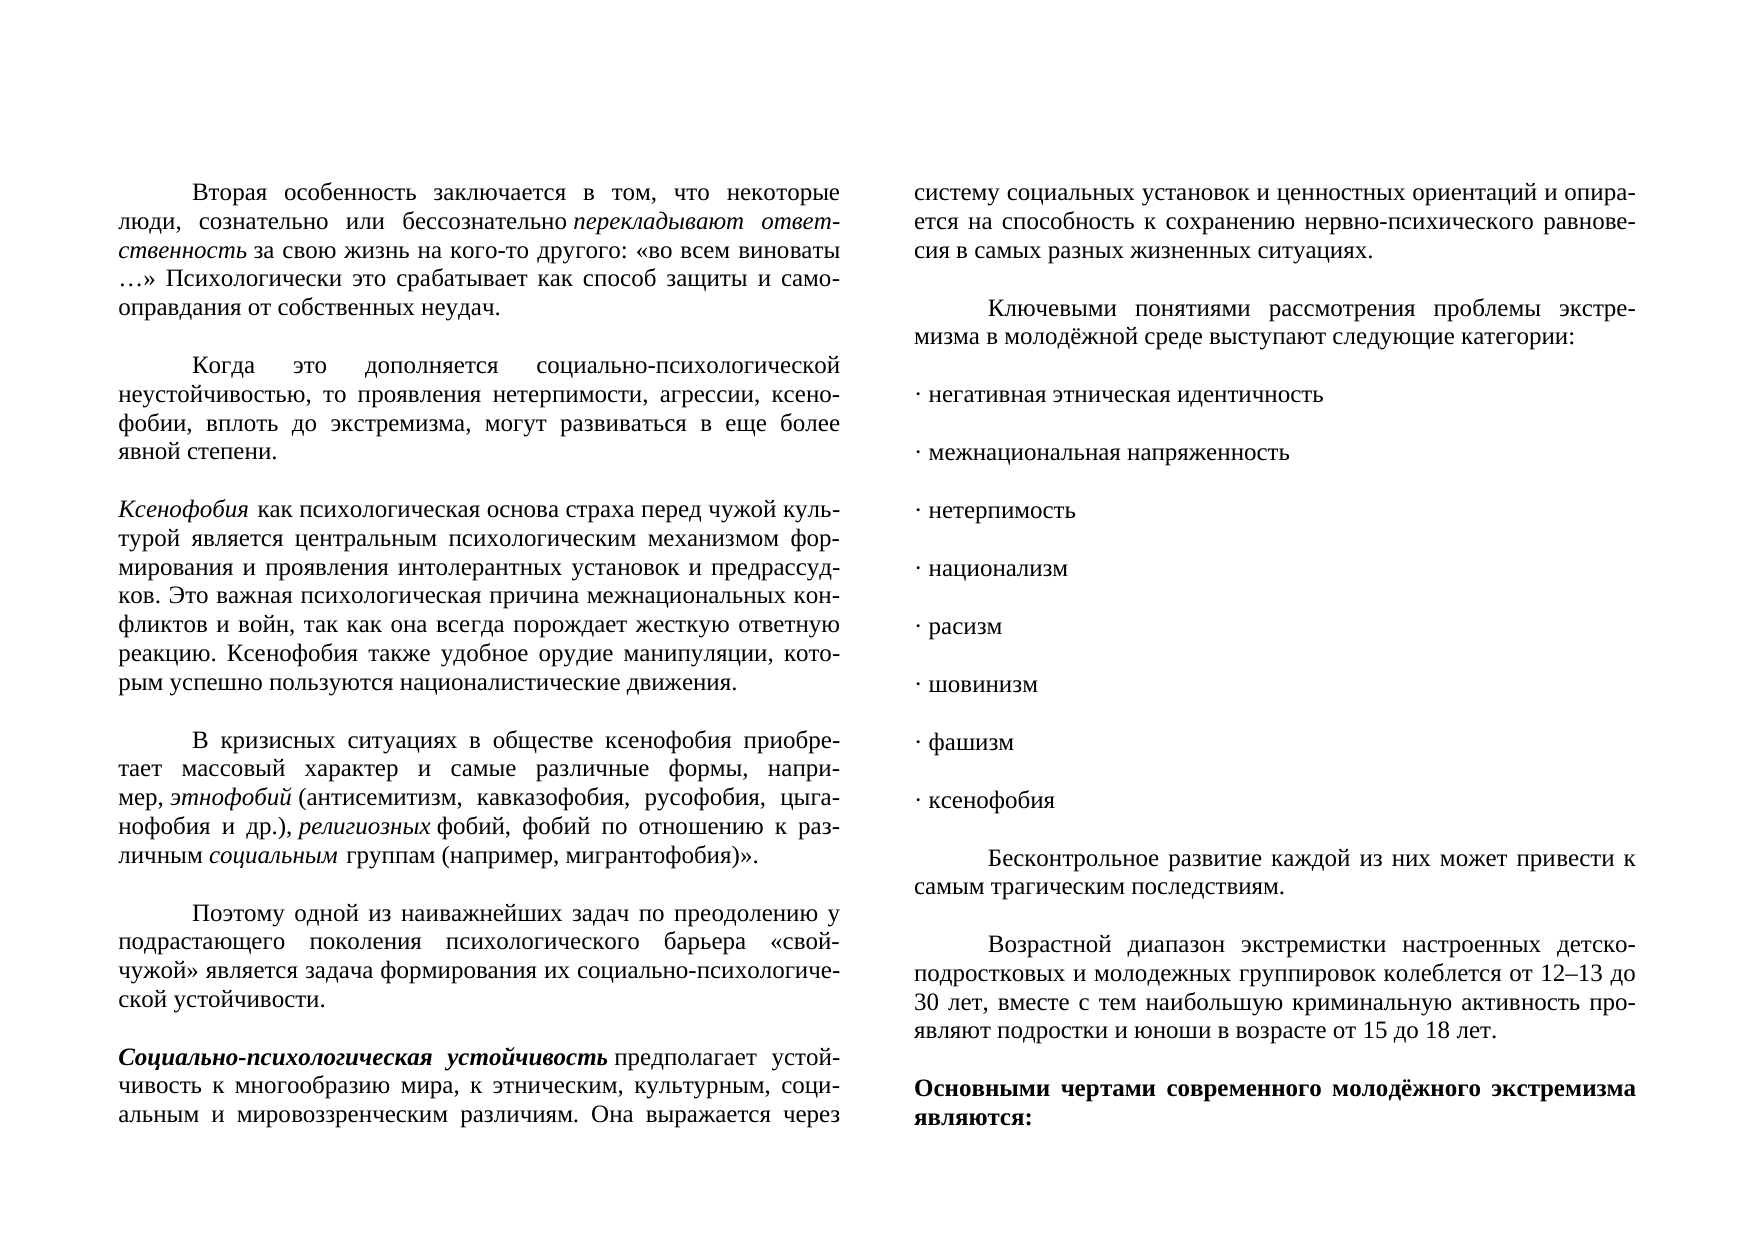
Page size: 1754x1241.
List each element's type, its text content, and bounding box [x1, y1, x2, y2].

text В кризисных ситуациях в обществе ксенофобия приобретает массовый характер и самые различные формы, например, этнофобий (антисемитизм, кавказофобия, русофобия, цыганофобия и др.), религиозных фобий, фобий по отношению к различным социальным группам (например, мигрантофобия)». [118, 725, 840, 868]
text Вторая особенность заключается в том, что некоторые люди, сознательно или бессознательно перекладывают ответственность за свою жизнь на кого-то другого: «во всем виноваты …» Психологически это срабатывает как способ защиты и самооправдания от собственных неудач. [118, 177, 840, 321]
text Поэтому одной из наиважнейших задач по преодолению у подрастающего поколения психологического барьера «свой-чужой» является задача формирования их социально-психологической устойчивости. [118, 898, 840, 1013]
text · расизм [914, 611, 1636, 640]
text Социально-психологическая устойчивость предполагает устойчивость к многообразию мира, к этническим, культурным, социальным и мировоззренческим различиям. Она выражается через систему социальных установок и ценностных ориентаций и опирается на способность к сохранению нервно-психического равновесия в самых разных жизненных ситуациях. [118, 1042, 840, 1128]
text · негативная этническая идентичность [914, 379, 1636, 408]
text · нетерпимость [914, 495, 1636, 524]
text · шовинизм [914, 669, 1636, 698]
text · национализм [914, 553, 1636, 582]
text Социально-психологическая устойчивость предполагает устойчивость к многообразию мира, к этническим, культурным, социальным и мировоззренческим различиям. Она выражается через систему социальных установок и ценностных ориентаций и опирается на способность к сохранению нервно-психического равновесия в самых разных жизненных ситуациях. [914, 177, 1636, 263]
text Ключевыми понятиями рассмотрения проблемы экстремизма в молодёжной среде выступают следующие категории: [914, 293, 1636, 350]
text Бесконтрольное развитие каждой из них может привести к самым трагическим последствиям. [914, 843, 1636, 900]
text Основными чертами современного молодёжного экстремизма являются: [914, 1073, 1636, 1131]
text Ксенофобия как психологическая основа страха перед чужой культурой является центральным психологическим механизмом формирования и проявления интолерантных установок и предрассудков. Это важная психологическая причина межнациональных конфликтов и войн, так как она всегда порождает жесткую ответную реакцию. Ксенофобия также удобное орудие манипуляции, которым успешно пользуются националистические движения. [118, 494, 840, 696]
text · ксенофобия [914, 785, 1636, 813]
text Возрастной диапазон экстремистки настроенных детско-подростковых и молодежных группировок колеблется от 12–13 до 30 лет, вместе с тем наибольшую криминальную активность проявляют подростки и юноши в возрасте от 15 до 18 лет. [914, 929, 1636, 1044]
text Когда это дополняется социально-психологической неустойчивостью, то проявления нетерпимости, агрессии, ксенофобии, вплоть до экстремизма, могут развиваться в еще более явной степени. [118, 350, 840, 465]
text · фашизм [914, 727, 1636, 756]
text · межнациональная напряженность [914, 437, 1636, 466]
